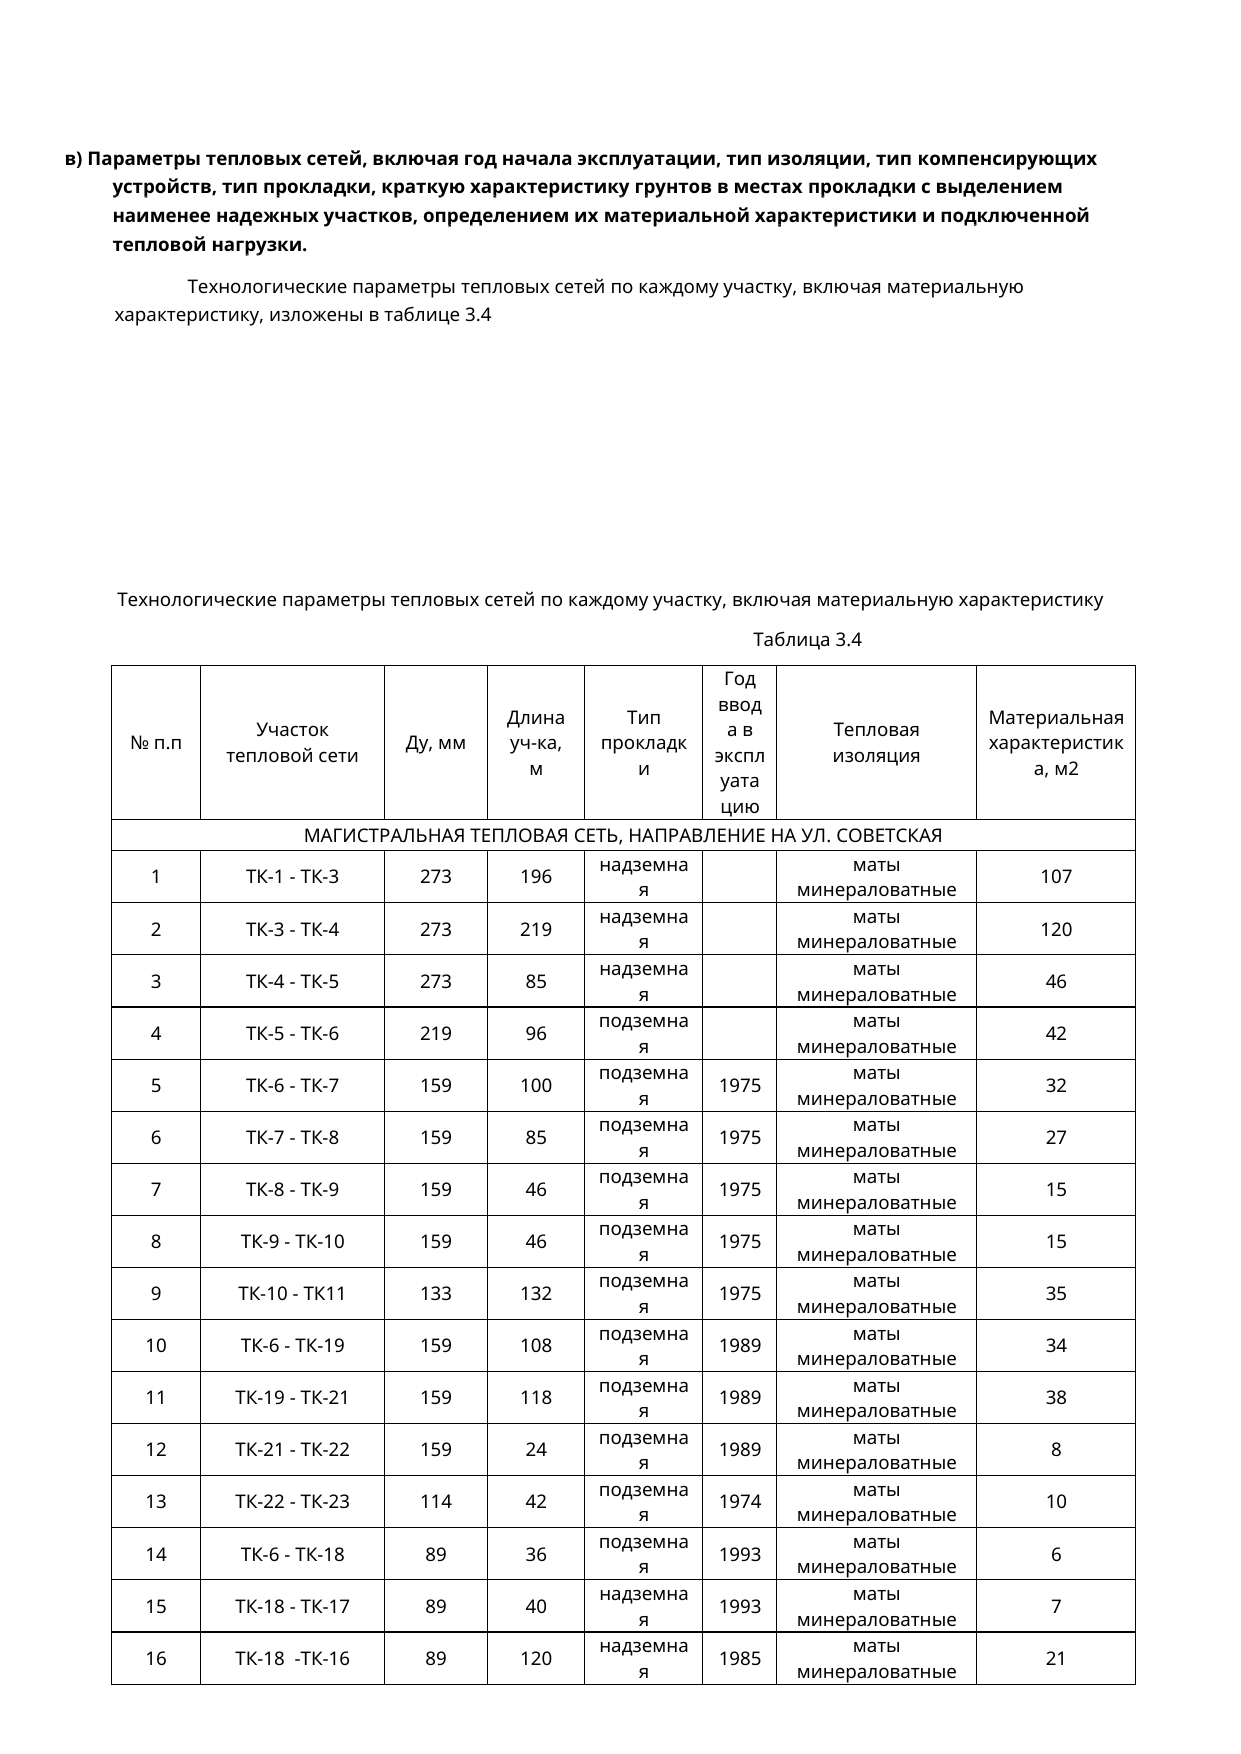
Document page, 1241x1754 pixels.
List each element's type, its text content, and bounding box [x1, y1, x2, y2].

table_cell 1989 [703, 1424, 776, 1475]
table_cell 8 [977, 1424, 1135, 1475]
table_cell 40 [488, 1580, 584, 1631]
table_cell ТК-19 - ТК-21 [201, 1372, 384, 1423]
table_cell 1975 [703, 1164, 776, 1215]
table_cell 85 [488, 955, 584, 1006]
table_cell 15 [977, 1216, 1135, 1267]
table_cell 5 [112, 1060, 200, 1111]
table_cell 107 [977, 851, 1135, 902]
table_cell 219 [385, 1008, 487, 1058]
table_cell подземная [585, 1268, 702, 1319]
text Технологические параметры тепловых сетей по каждому участку, включая материальную характеристику, изложены в таблице 3.4 [114, 271, 1109, 328]
text Технологические параметры тепловых сетей по каждому участку, включая материальную характеристику [112, 583, 1109, 612]
table_header Тепловая изоляция [777, 666, 976, 819]
table_cell 15 [112, 1580, 200, 1631]
table_cell подземная [585, 1528, 702, 1579]
table_cell подземная [585, 1164, 702, 1215]
table_cell МАГИСТРАЛЬНАЯ ТЕПЛОВАЯ СЕТЬ, НАПРАВЛЕНИЕ НА УЛ. СОВЕТСКАЯ [112, 820, 1135, 850]
table_cell 196 [488, 851, 584, 902]
table_cell 11 [112, 1372, 200, 1423]
table_cell [703, 955, 776, 1006]
table_cell ТК-6 - ТК-19 [201, 1320, 384, 1371]
table_cell маты минераловатные [777, 1060, 976, 1111]
table_cell 89 [385, 1633, 487, 1683]
table_cell 114 [385, 1476, 487, 1527]
table_cell ТК-6 - ТК-18 [201, 1528, 384, 1579]
table_cell 4 [112, 1008, 200, 1058]
table_cell подземная [585, 1372, 702, 1423]
table_cell 120 [977, 903, 1135, 954]
table_header Материальная характеристика, м2 [977, 666, 1135, 819]
table_header Тип прокладки [585, 666, 702, 819]
table_cell 120 [488, 1633, 584, 1683]
table_cell ТК-4 - ТК-5 [201, 955, 384, 1006]
table_cell 159 [385, 1112, 487, 1163]
table_cell 1975 [703, 1268, 776, 1319]
table_cell 9 [112, 1268, 200, 1319]
table_cell [703, 903, 776, 954]
table_cell 273 [385, 955, 487, 1006]
table_cell ТК-1 - ТК-3 [201, 851, 384, 902]
table_cell 219 [488, 903, 584, 954]
table_cell 42 [977, 1008, 1135, 1058]
table_cell 85 [488, 1112, 584, 1163]
table_cell маты минераловатные [777, 1320, 976, 1371]
table_cell подземная [585, 1476, 702, 1527]
table_cell 159 [385, 1424, 487, 1475]
table_cell [703, 1008, 776, 1058]
table_cell ТК-9 - ТК-10 [201, 1216, 384, 1267]
table_cell 6 [977, 1528, 1135, 1579]
table_cell подземная [585, 1216, 702, 1267]
table_cell 3 [112, 955, 200, 1006]
table_cell 1975 [703, 1060, 776, 1111]
table_cell маты минераловатные [777, 1476, 976, 1527]
table_cell 2 [112, 903, 200, 954]
table_cell 1 [112, 851, 200, 902]
table_header Ду, мм [385, 666, 487, 819]
table_cell 1989 [703, 1372, 776, 1423]
table_cell ТК-18 -ТК-16 [201, 1633, 384, 1683]
table_cell 7 [112, 1164, 200, 1215]
table_cell 118 [488, 1372, 584, 1423]
table_cell 1974 [703, 1476, 776, 1527]
table_cell 46 [488, 1164, 584, 1215]
table_cell 6 [112, 1112, 200, 1163]
table_cell 13 [112, 1476, 200, 1527]
table_cell ТК-7 - ТК-8 [201, 1112, 384, 1163]
table_cell 89 [385, 1580, 487, 1631]
table_cell 16 [112, 1633, 200, 1683]
table_cell надземная [585, 1580, 702, 1631]
table_cell надземная [585, 1633, 702, 1683]
table_cell 10 [112, 1320, 200, 1371]
table_cell маты минераловатные [777, 955, 976, 1006]
table_cell 24 [488, 1424, 584, 1475]
table_cell надземная [585, 903, 702, 954]
table_cell 132 [488, 1268, 584, 1319]
text в) Параметры тепловых сетей, включая год начала эксплуатации, тип изоляции, тип компенсирующих устройств, тип прокладки, краткую характеристику грунтов в местах прокладки с выделением наименее надежных участков, определением их материальной характеристики и подключенной тепловой нагрузки. [64, 142, 1109, 258]
table_cell 159 [385, 1216, 487, 1267]
table_cell надземная [585, 955, 702, 1006]
table_cell маты минераловатные [777, 1372, 976, 1423]
table_cell 159 [385, 1060, 487, 1111]
table_cell 46 [977, 955, 1135, 1006]
table_header Участок тепловой сети [201, 666, 384, 819]
table_cell 35 [977, 1268, 1135, 1319]
table_cell ТК-3 - ТК-4 [201, 903, 384, 954]
table_cell подземная [585, 1112, 702, 1163]
table_cell 32 [977, 1060, 1135, 1111]
table_cell маты минераловатные [777, 1528, 976, 1579]
table_cell маты минераловатные [777, 1008, 976, 1058]
table_cell ТК-5 - ТК-6 [201, 1008, 384, 1058]
table_cell 1975 [703, 1216, 776, 1267]
table_cell ТК-10 - ТК11 [201, 1268, 384, 1319]
text Таблица 3.4 [114, 624, 1109, 653]
table_cell 89 [385, 1528, 487, 1579]
table_header Год ввода в эксплуатацию [703, 666, 776, 819]
table_cell 42 [488, 1476, 584, 1527]
table_cell 273 [385, 903, 487, 954]
table_cell 159 [385, 1372, 487, 1423]
table_header № п.п [112, 666, 200, 819]
table_cell ТК-8 - ТК-9 [201, 1164, 384, 1215]
table_cell 1985 [703, 1633, 776, 1683]
table_cell маты минераловатные [777, 903, 976, 954]
table_cell 27 [977, 1112, 1135, 1163]
table_cell маты минераловатные [777, 1633, 976, 1683]
table_cell маты минераловатные [777, 851, 976, 902]
table_cell 21 [977, 1633, 1135, 1683]
table_cell 34 [977, 1320, 1135, 1371]
table_cell 12 [112, 1424, 200, 1475]
table_cell 1975 [703, 1112, 776, 1163]
table_cell маты минераловатные [777, 1268, 976, 1319]
table_cell 8 [112, 1216, 200, 1267]
table_cell 36 [488, 1528, 584, 1579]
table_cell 14 [112, 1528, 200, 1579]
table_cell маты минераловатные [777, 1216, 976, 1267]
table_cell подземная [585, 1060, 702, 1111]
table_cell маты минераловатные [777, 1580, 976, 1631]
table_header Длина уч-ка, м [488, 666, 584, 819]
table_cell 1993 [703, 1580, 776, 1631]
table_cell 15 [977, 1164, 1135, 1215]
table_cell маты минераловатные [777, 1112, 976, 1163]
table_cell 159 [385, 1320, 487, 1371]
table_cell 273 [385, 851, 487, 902]
table_cell ТК-18 - ТК-17 [201, 1580, 384, 1631]
table_cell подземная [585, 1424, 702, 1475]
table_cell маты минераловатные [777, 1164, 976, 1215]
table_cell ТК-6 - ТК-7 [201, 1060, 384, 1111]
table_cell маты минераловатные [777, 1424, 976, 1475]
table_cell 96 [488, 1008, 584, 1058]
table_cell 1989 [703, 1320, 776, 1371]
table_cell [703, 851, 776, 902]
table_cell ТК-22 - ТК-23 [201, 1476, 384, 1527]
table_cell 159 [385, 1164, 487, 1215]
table_cell 10 [977, 1476, 1135, 1527]
table_cell подземная [585, 1008, 702, 1058]
table_cell 108 [488, 1320, 584, 1371]
table_cell ТК-21 - ТК-22 [201, 1424, 384, 1475]
table_cell надземная [585, 851, 702, 902]
table_cell подземная [585, 1320, 702, 1371]
table_cell 46 [488, 1216, 584, 1267]
table_cell 1993 [703, 1528, 776, 1579]
table_cell 133 [385, 1268, 487, 1319]
table_cell 38 [977, 1372, 1135, 1423]
table_cell 7 [977, 1580, 1135, 1631]
table_cell 100 [488, 1060, 584, 1111]
